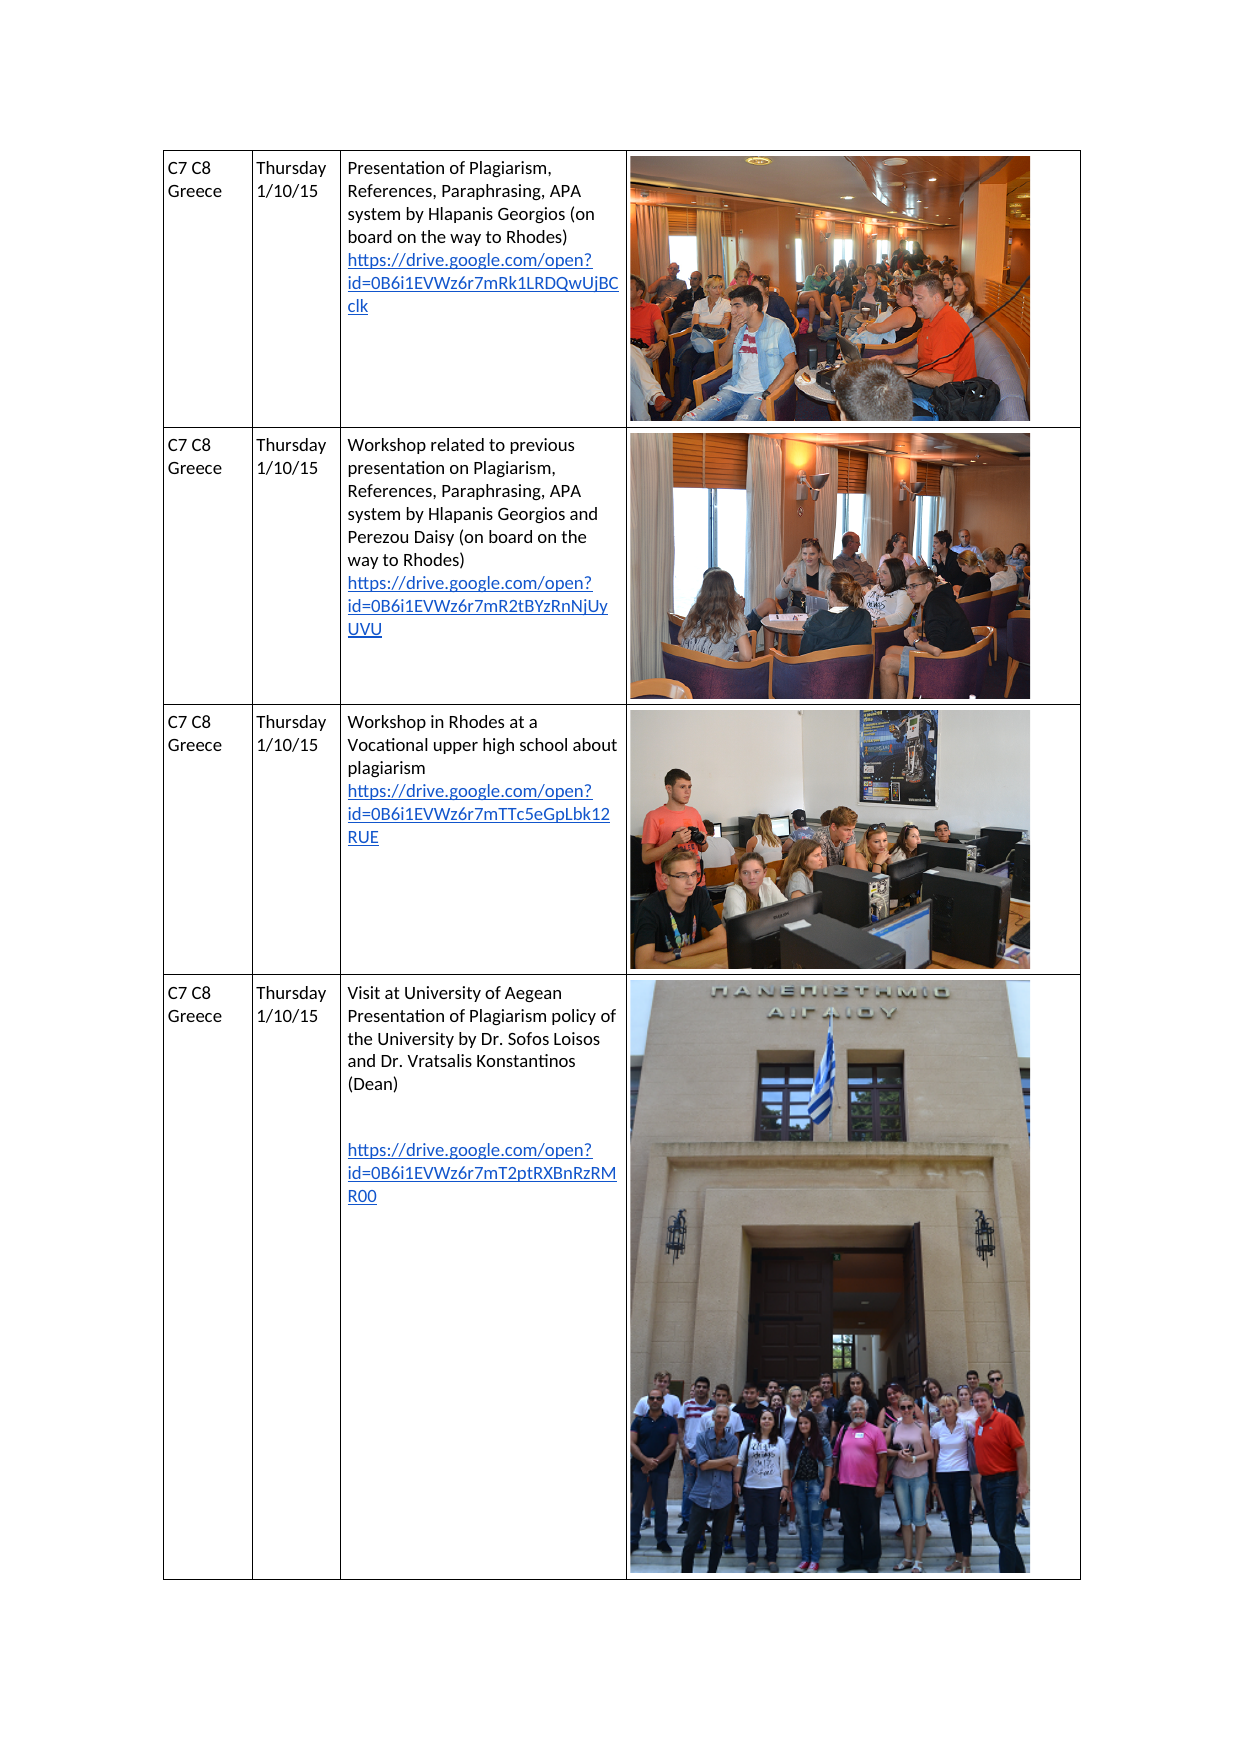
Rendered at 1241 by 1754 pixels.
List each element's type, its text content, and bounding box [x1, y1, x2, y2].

table_cell C7 C8 Greece [164, 428, 252, 704]
table_cell Thursday 1/10/15 [253, 151, 340, 427]
table_cell [627, 705, 1080, 974]
table_cell Visit at University of Aegean Presentation of Plagiarism policy of the University by Dr. Sofos Loisos and Dr. Vratsalis Konstantinos (Dean) https://drive.google.com/open?id=0B6i1EVWz6r7mT2ptRXBnRzRMR00 [341, 975, 626, 1579]
table_cell C7 C8 Greece [164, 705, 252, 974]
picture [630, 156, 1031, 421]
table_cell Thursday 1/10/15 [253, 428, 340, 704]
table_cell Workshop related to previous presentation on Plagiarism, References, Paraphrasing, APA system by Hlapanis Georgios and Perezou Daisy (on board on the way to Rhodes) https://drive.google.com/open?id=0B6i1EVWz6r7mR2tBYzRnNjUyUVU [341, 428, 626, 704]
table_cell Presentation of Plagiarism, References, Paraphrasing, APA system by Hlapanis Georgios (on board on the way to Rhodes) https://drive.google.com/open?id=0B6i1EVWz6r7mRk1LRDQwUjBCclk [341, 151, 626, 427]
table_cell Thursday 1/10/15 [253, 705, 340, 974]
table_cell [627, 975, 1080, 1579]
table_cell [627, 151, 1080, 427]
table_cell C7 C8 Greece [164, 975, 252, 1579]
table_cell Workshop in Rhodes at a Vocational upper high school about plagiarism https://drive.google.com/open?id=0B6i1EVWz6r7mTTc5eGpLbk12RUE [341, 705, 626, 974]
table_cell [627, 428, 1080, 704]
picture [630, 433, 1031, 699]
table_cell C7 C8 Greece [164, 151, 252, 427]
picture [630, 710, 1031, 969]
picture [630, 980, 1031, 1573]
table_cell Thursday 1/10/15 [253, 975, 340, 1579]
